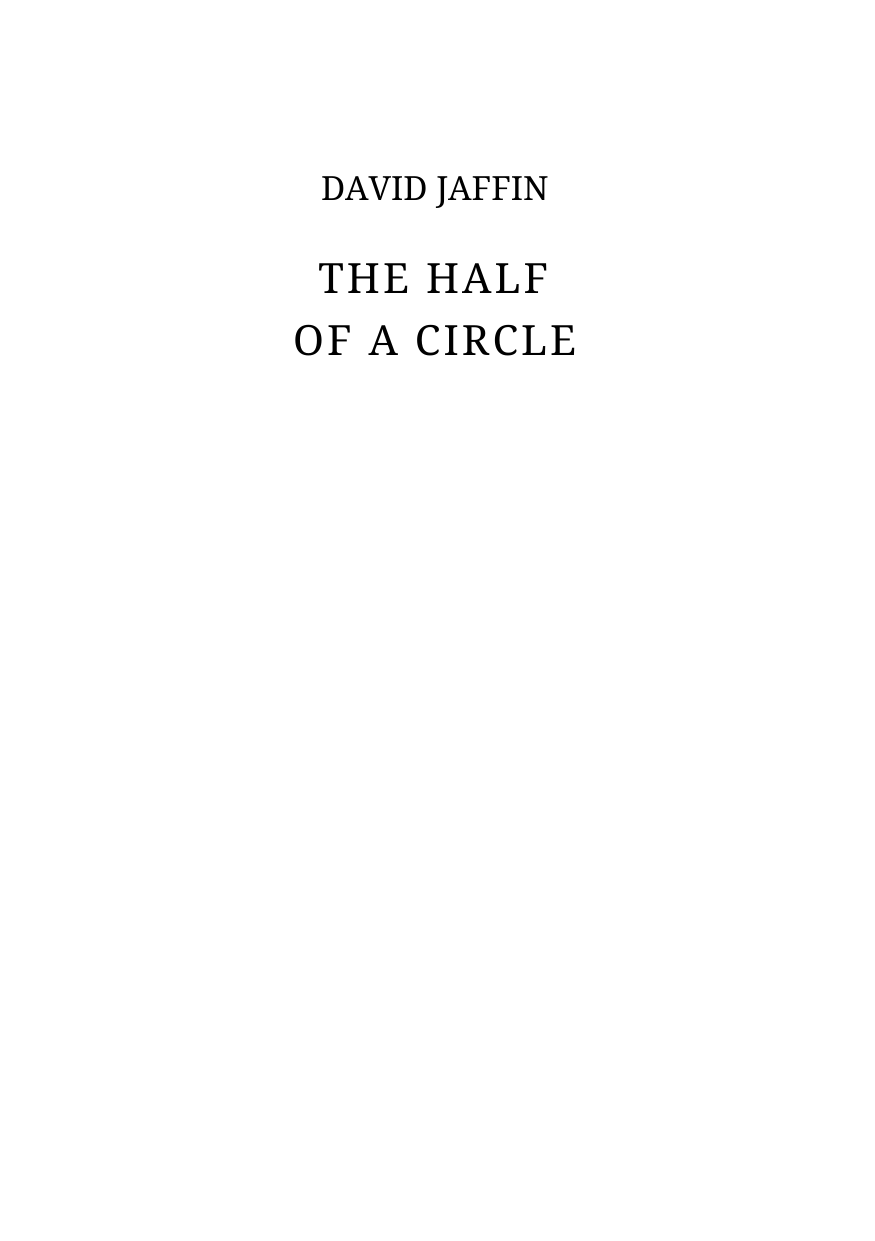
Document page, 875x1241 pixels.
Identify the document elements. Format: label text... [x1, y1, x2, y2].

text THE HALF OF A CIRCLE [276, 244, 593, 368]
text DAVID JAFFIN [276, 174, 593, 207]
